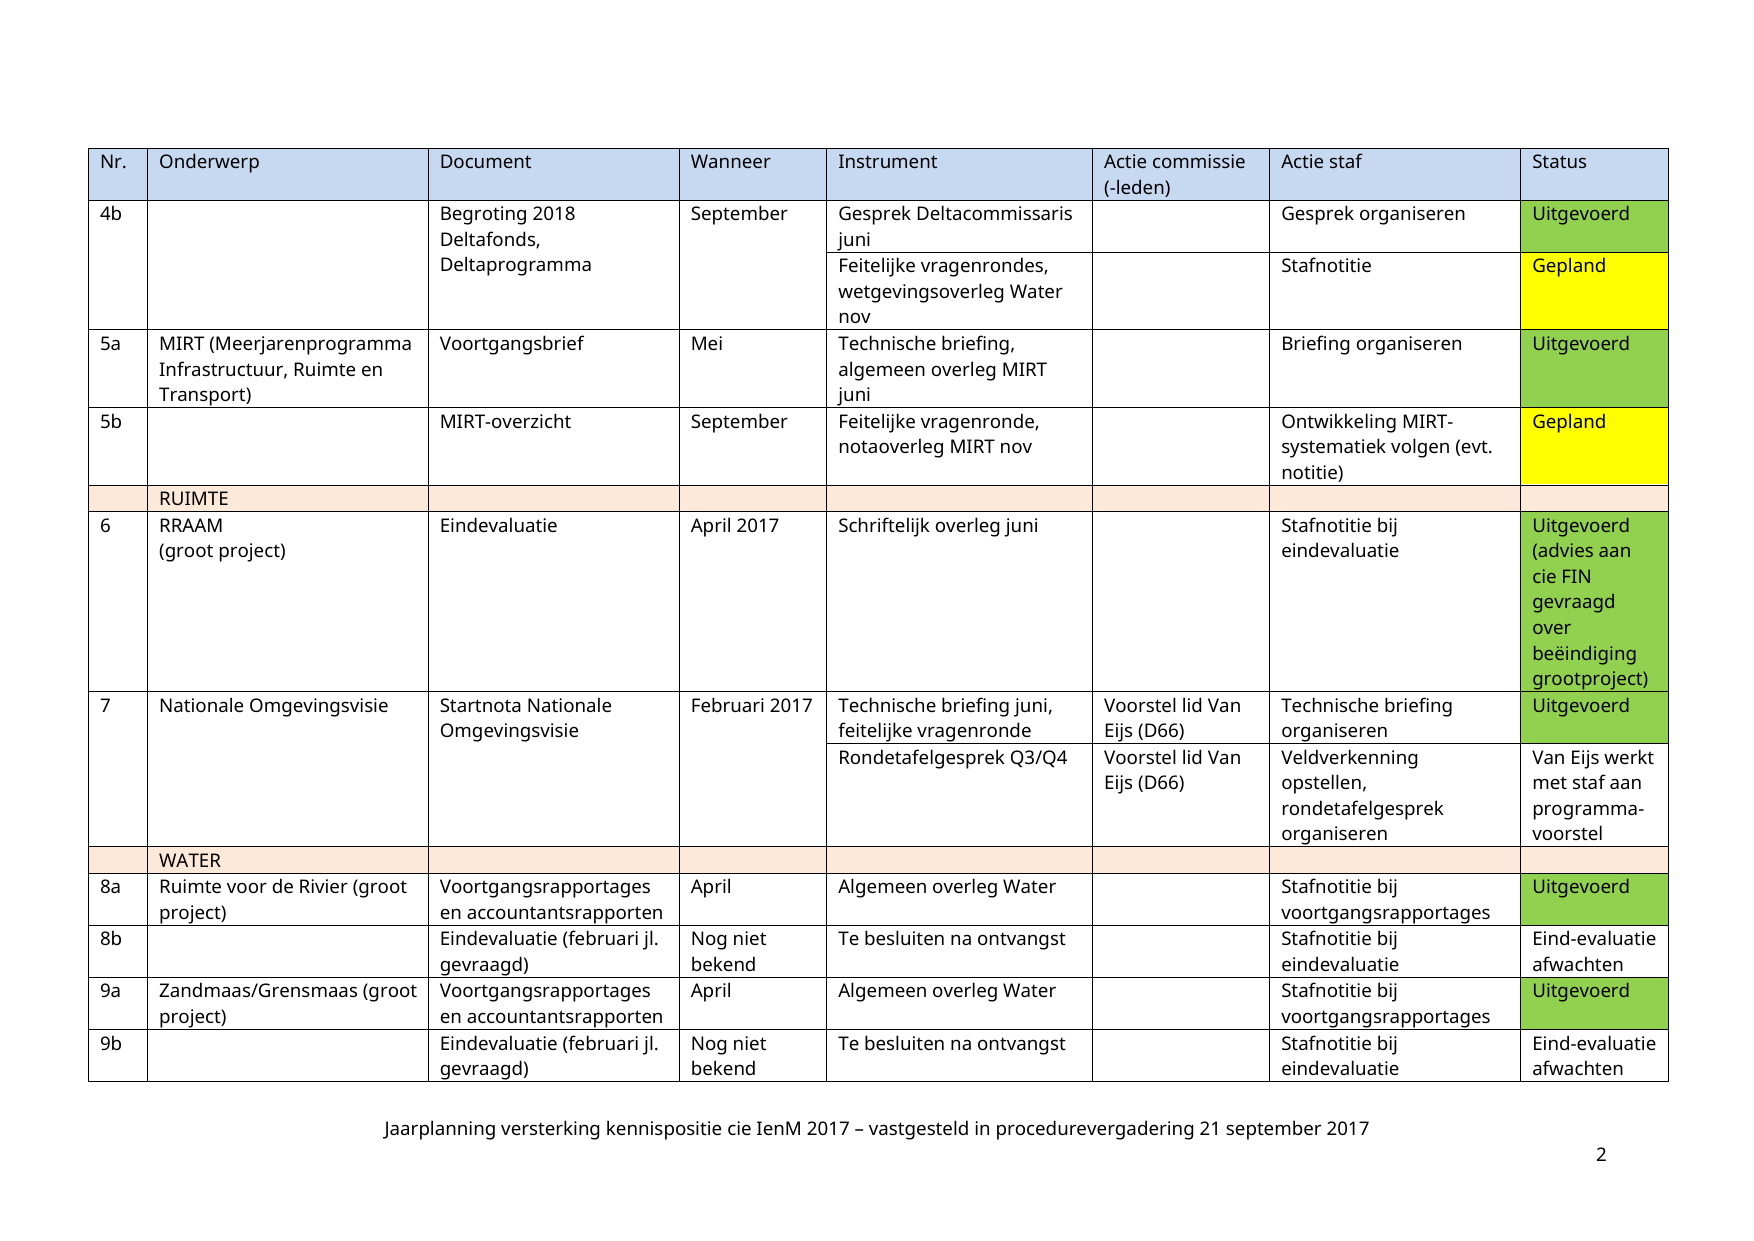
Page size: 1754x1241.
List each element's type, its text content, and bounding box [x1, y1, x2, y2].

table_cell RUIMTE [148, 486, 428, 511]
table_cell [1093, 1030, 1269, 1081]
table_cell Gesprek Deltacommissaris juni [827, 201, 1092, 252]
table_cell [1093, 847, 1269, 873]
table_cell [1093, 330, 1269, 407]
table_cell Stafnotitie bij eindevaluatie [1270, 512, 1520, 691]
table_cell MIRT (Meerjarenprogramma Infrastructuur, Ruimte en Transport) [148, 330, 428, 407]
table_cell [89, 847, 147, 873]
table_cell 8b [89, 926, 147, 977]
table_cell Te besluiten na ontvangst [827, 1030, 1092, 1081]
table_cell Uitgevoerd [1521, 978, 1668, 1029]
table_cell [1093, 408, 1269, 484]
table_cell [1093, 978, 1269, 1029]
table_cell April [680, 978, 826, 1029]
table_cell Ontwikkeling MIRT-systematiek volgen (evt. notitie) [1270, 408, 1520, 484]
table_cell [1270, 847, 1520, 873]
table_header Instrument [827, 149, 1092, 200]
table_cell Eind-evaluatie afwachten [1521, 1030, 1668, 1081]
table_cell Feitelijke vragenrondes, wetgevingsoverleg Water nov [827, 253, 1092, 329]
table_cell Algemeen overleg Water [827, 874, 1092, 925]
table_cell Voorstel lid Van Eijs (D66) [1093, 744, 1269, 846]
table_cell Veldverkenning opstellen, rondetafelgesprek organiseren [1270, 744, 1520, 846]
table_cell [148, 201, 428, 329]
table_cell Ruimte voor de Rivier (groot project) [148, 874, 428, 925]
table_cell 6 [89, 512, 147, 691]
table_cell 8a [89, 874, 147, 925]
table_cell Februari 2017 [680, 692, 826, 846]
table_cell Technische briefing organiseren [1270, 692, 1520, 743]
table_cell 9b [89, 1030, 147, 1081]
table_cell Voorstel lid Van Eijs (D66) [1093, 692, 1269, 743]
table_cell 5a [89, 330, 147, 407]
table_cell 7 [89, 692, 147, 846]
table_cell Uitgevoerd [1521, 330, 1668, 407]
table_cell April [680, 874, 826, 925]
table_cell September [680, 201, 826, 329]
table_cell Mei [680, 330, 826, 407]
table_header Status [1521, 149, 1668, 200]
table_cell Stafnotitie bij voortgangsrapportages [1270, 874, 1520, 925]
table_cell Van Eijs werkt met staf aan programma-voorstel [1521, 744, 1668, 846]
table_cell Nationale Omgevingsvisie [148, 692, 428, 846]
table_cell Technische briefing, algemeen overleg MIRT juni [827, 330, 1092, 407]
table_header Nr. [89, 149, 147, 200]
table_cell 4b [89, 201, 147, 329]
table_cell Voortgangsrapportages en accountantsrapporten [429, 874, 679, 925]
table_cell [1521, 847, 1668, 873]
table_cell April 2017 [680, 512, 826, 691]
table_cell Gepland [1521, 253, 1668, 329]
table_cell Nog niet bekend [680, 926, 826, 977]
table_cell WATER [148, 847, 428, 873]
table_cell Stafnotitie bij eindevaluatie [1270, 1030, 1520, 1081]
table_cell [1093, 486, 1269, 511]
table_cell [1521, 486, 1668, 511]
table_cell [148, 926, 428, 977]
table_cell Briefing organiseren [1270, 330, 1520, 407]
table_cell Nog niet bekend [680, 1030, 826, 1081]
table_cell Uitgevoerd [1521, 692, 1668, 743]
table_cell [429, 847, 679, 873]
table_cell [148, 408, 428, 484]
table_cell Uitgevoerd [1521, 874, 1668, 925]
table_cell Algemeen overleg Water [827, 978, 1092, 1029]
table_cell Te besluiten na ontvangst [827, 926, 1092, 977]
table_cell [89, 486, 147, 511]
table_cell Eindevaluatie (februari jl. gevraagd) [429, 926, 679, 977]
table_cell Eind-evaluatie afwachten [1521, 926, 1668, 977]
table_header Actie commissie (-leden) [1093, 149, 1269, 200]
table_cell [680, 486, 826, 511]
table_cell Stafnotitie bij eindevaluatie [1270, 926, 1520, 977]
table_cell 5b [89, 408, 147, 484]
table_cell Schriftelijk overleg juni [827, 512, 1092, 691]
table_cell [1093, 253, 1269, 329]
table_cell Stafnotitie bij voortgangsrapportages [1270, 978, 1520, 1029]
table_cell MIRT-overzicht [429, 408, 679, 484]
table_header Document [429, 149, 679, 200]
table_cell [1093, 512, 1269, 691]
table_cell Zandmaas/Grensmaas (groot project) [148, 978, 428, 1029]
table_cell [680, 847, 826, 873]
table_cell Stafnotitie [1270, 253, 1520, 329]
table_header Wanneer [680, 149, 826, 200]
table_cell Gesprek organiseren [1270, 201, 1520, 252]
table_cell Begroting 2018 Deltafonds, Deltaprogramma [429, 201, 679, 329]
table_cell Feitelijke vragenronde, notaoverleg MIRT nov [827, 408, 1092, 484]
table_header Actie staf [1270, 149, 1520, 200]
table_cell Gepland [1521, 408, 1668, 484]
table_cell 9a [89, 978, 147, 1029]
table_cell [148, 1030, 428, 1081]
table_cell Voortgangsrapportages en accountantsrapporten [429, 978, 679, 1029]
table_cell Voortgangsbrief [429, 330, 679, 407]
table_cell Uitgevoerd [1521, 201, 1668, 252]
table_cell Eindevaluatie (februari jl. gevraagd) [429, 1030, 679, 1081]
table_cell September [680, 408, 826, 484]
table_cell [1270, 486, 1520, 511]
table_header Onderwerp [148, 149, 428, 200]
table_cell Rondetafelgesprek Q3/Q4 [827, 744, 1092, 846]
table_cell [429, 486, 679, 511]
table_cell [1093, 874, 1269, 925]
table_cell Technische briefing juni, feitelijke vragenronde [827, 692, 1092, 743]
table_cell Uitgevoerd (advies aan cie FIN gevraagd over beëindiging grootproject) [1521, 512, 1668, 691]
table_cell [827, 486, 1092, 511]
table_cell [827, 847, 1092, 873]
table_cell Startnota Nationale Omgevingsvisie [429, 692, 679, 846]
table_cell Eindevaluatie [429, 512, 679, 691]
table_cell [1093, 926, 1269, 977]
table_cell RRAAM (groot project) [148, 512, 428, 691]
table_cell [1093, 201, 1269, 252]
